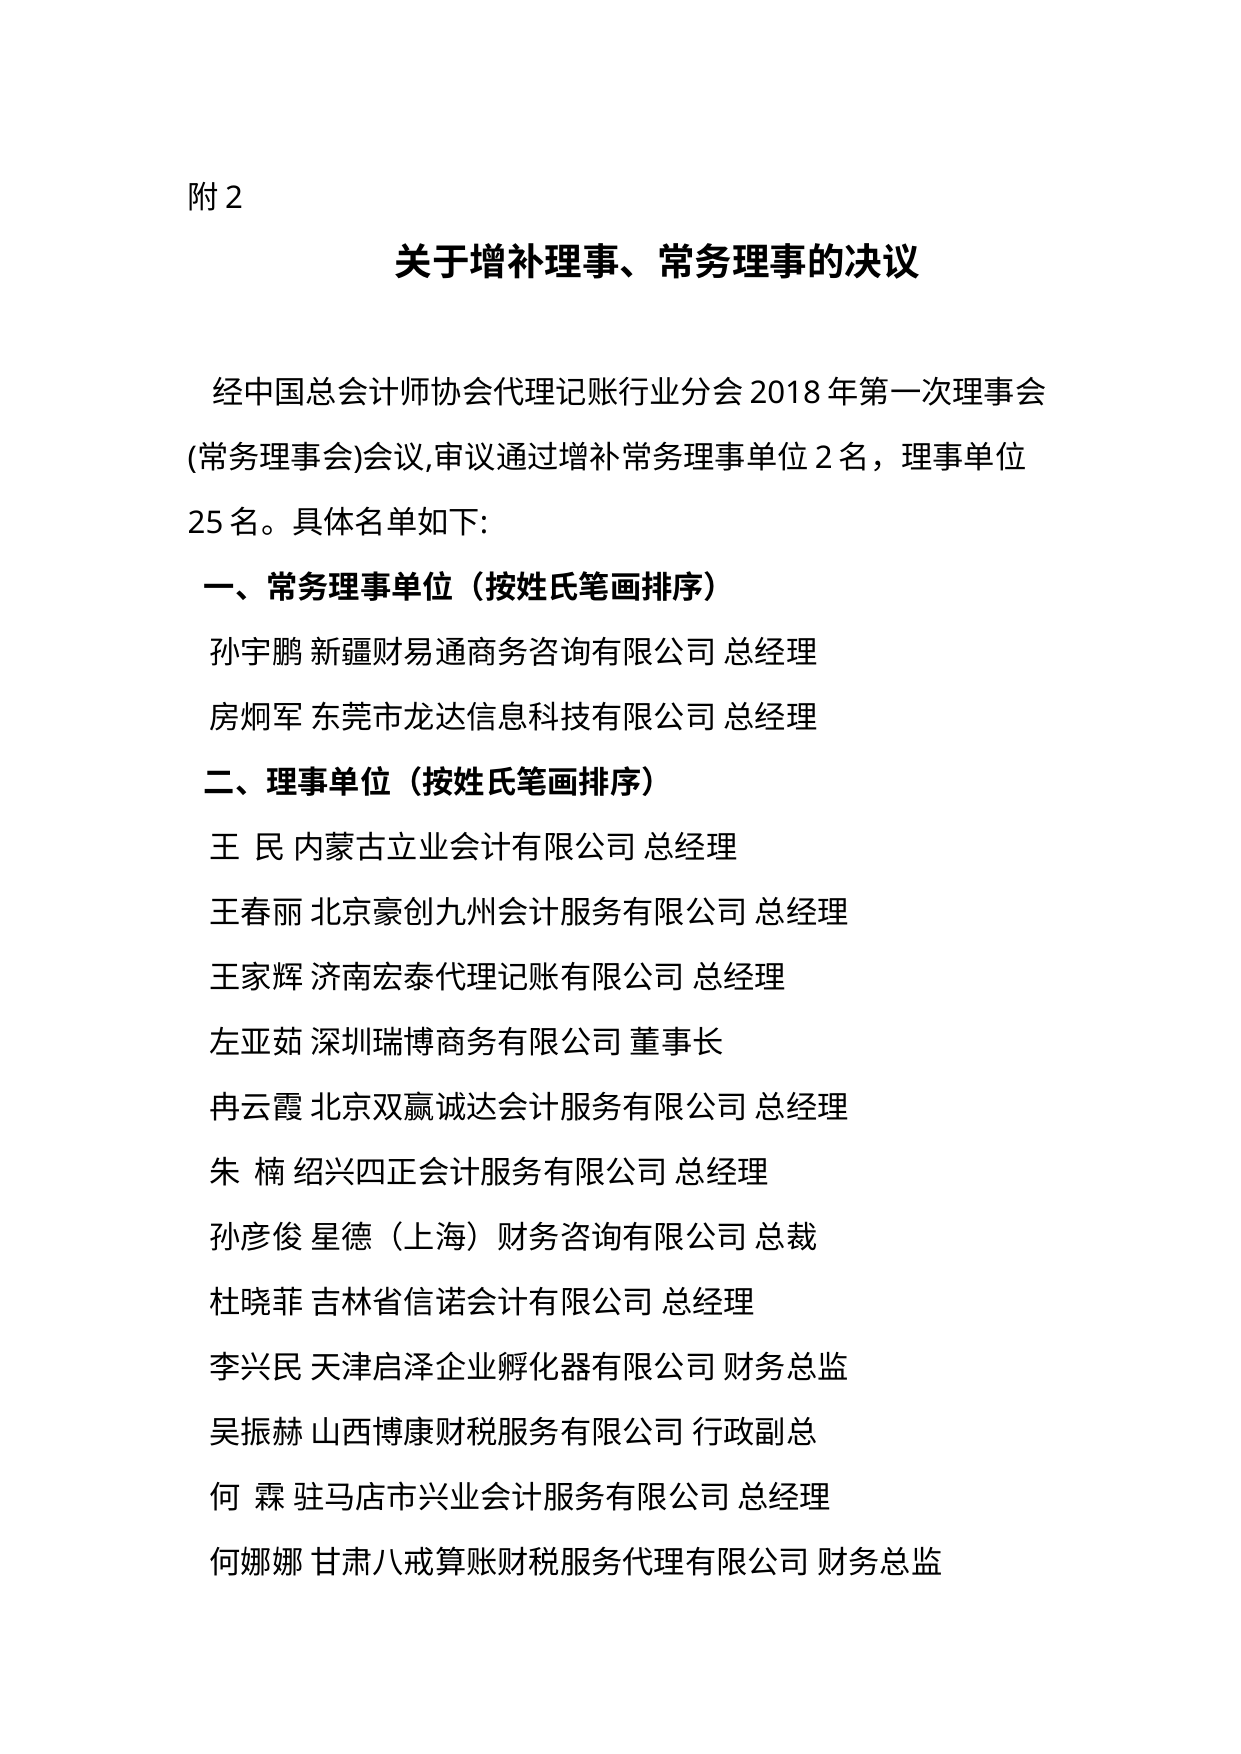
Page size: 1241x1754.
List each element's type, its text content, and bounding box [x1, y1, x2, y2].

text 何 霖 驻马店市兴业会计服务有限公司 总经理 [209, 1462, 1053, 1527]
text 朱 楠 绍兴四正会计服务有限公司 总经理 [209, 1137, 1053, 1202]
text 经中国总会计师协会代理记账行业分会2018年第一次理事会(常务理事会)会议,审议通过增补常务理事单位2名，理事单位25名。具体名单如下: [187, 357, 1053, 552]
text 冉云霞 北京双赢诚达会计服务有限公司 总经理 [209, 1072, 1053, 1137]
text 李兴民 天津启泽企业孵化器有限公司 财务总监 [209, 1332, 1053, 1397]
text 杜晓菲 吉林省信诺会计有限公司 总经理 [209, 1267, 1053, 1332]
text 吴振赫 山西博康财税服务有限公司 行政副总 [209, 1397, 1053, 1462]
text 二、理事单位（按姓氏笔画排序） [187, 747, 1053, 812]
text 王家辉 济南宏泰代理记账有限公司 总经理 [209, 942, 1053, 1007]
text 一、常务理事单位（按姓氏笔画排序） [187, 552, 1053, 617]
text 孙彦俊 星德（上海）财务咨询有限公司 总裁 [209, 1202, 1053, 1267]
text 左亚茹 深圳瑞博商务有限公司 董事长 [209, 1007, 1053, 1072]
text 何娜娜 甘肃八戒算账财税服务代理有限公司 财务总监 [209, 1527, 1053, 1592]
text 王春丽 北京豪创九州会计服务有限公司 总经理 [209, 877, 1053, 942]
text 孙宇鹏 新疆财易通商务咨询有限公司 总经理 [209, 617, 1053, 682]
text 关于增补理事、常务理事的决议 [187, 227, 1053, 292]
text 附2 [187, 162, 1053, 227]
text 房炯军 东莞市龙达信息科技有限公司 总经理 [209, 682, 1053, 747]
text 王 民 内蒙古立业会计有限公司 总经理 [209, 812, 1053, 877]
